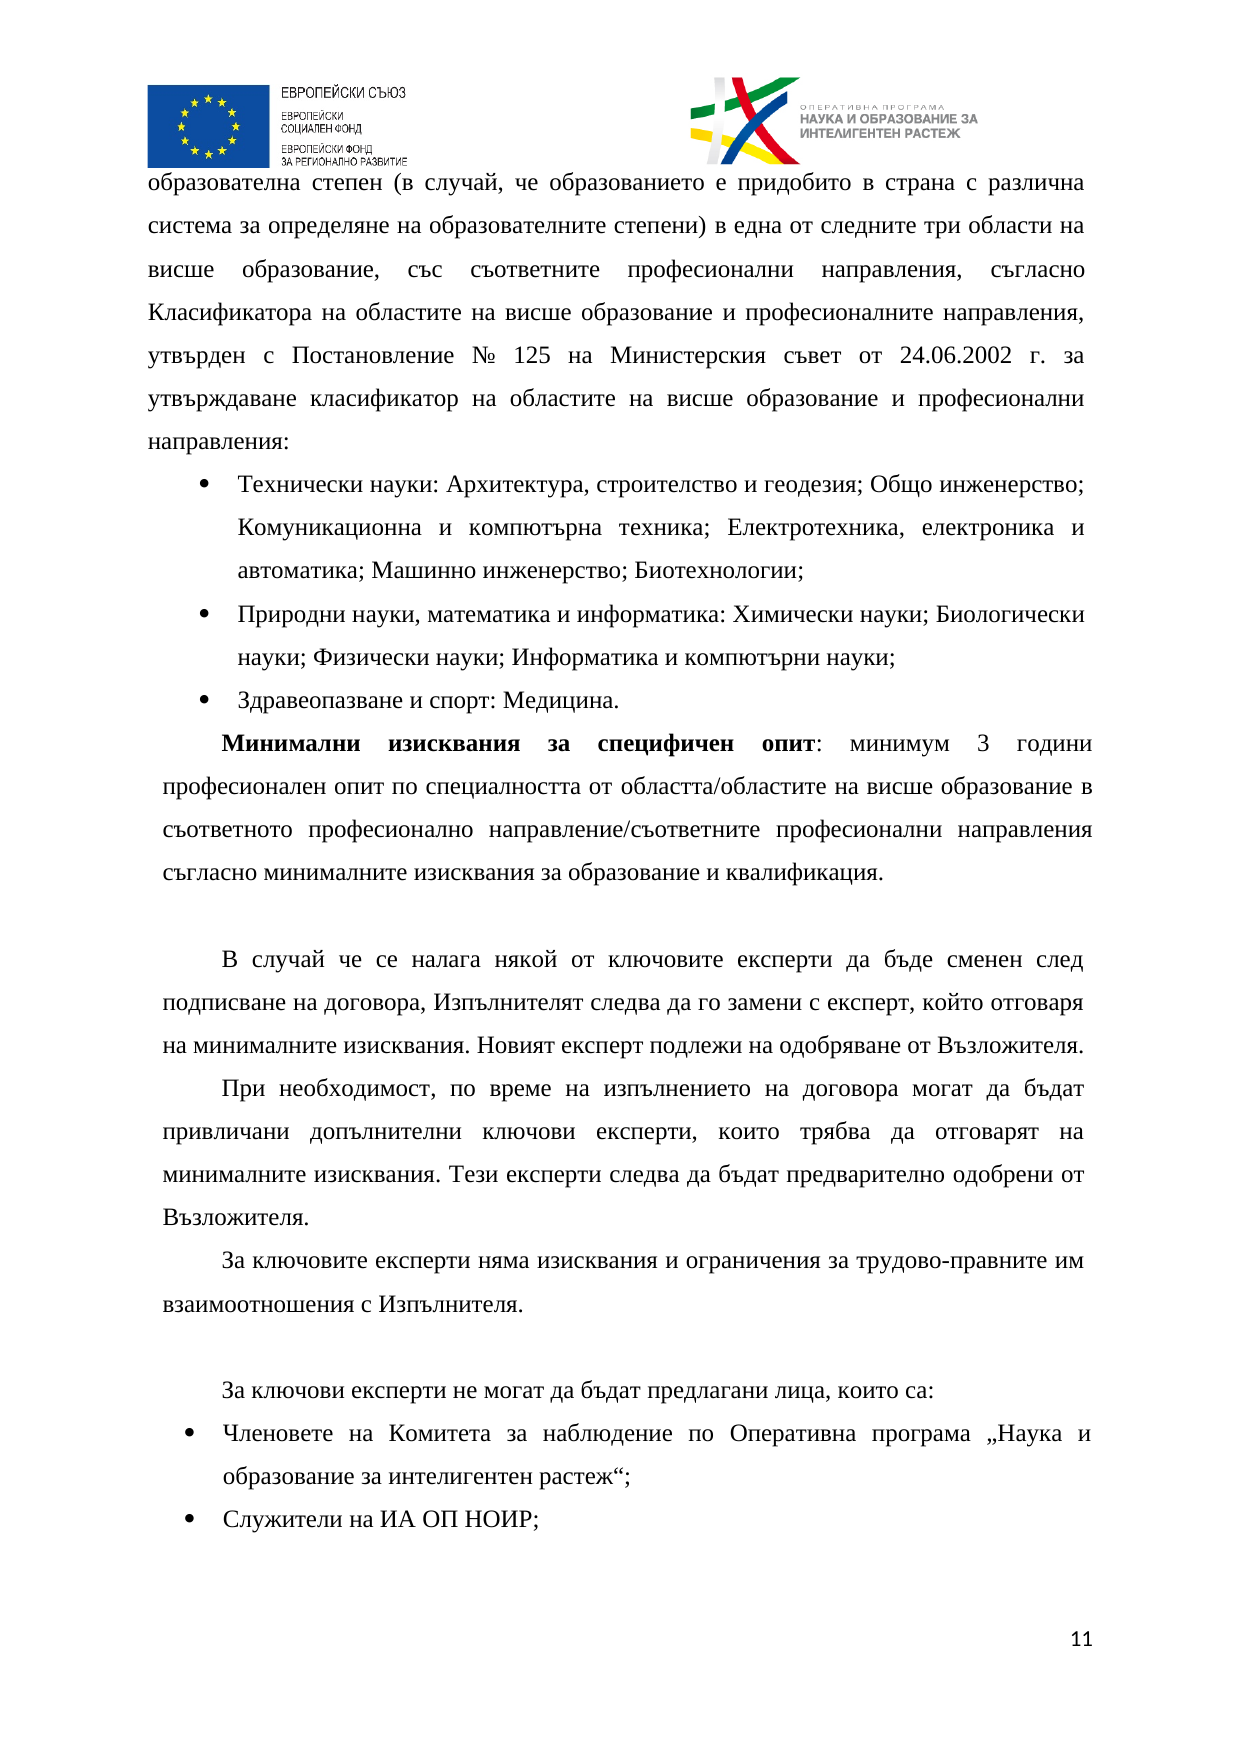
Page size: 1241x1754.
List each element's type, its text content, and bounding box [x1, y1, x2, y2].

picture [687, 73, 982, 168]
list Членовете на Комитета за наблюдение по Оперативна програма „Наука и образование за интелигентен растеж“; [185, 1418, 1093, 1490]
picture [147, 84, 407, 168]
list Технически науки: Архитектура, строителство и геодезия; Общо инженерство; Комуникационна и компютърна техника; Електротехника, електроника и автоматика; Машинно инженерство; Биотехнологии; [200, 469, 1085, 584]
list Здравеопазване и спорт: Медицина. [200, 685, 1085, 714]
text При необходимост, по време на изпълнението на договора могат да бъдат привличани допълнителни ключови експерти, които трябва да отговарят на минималните изисквания. Тези експерти следва да бъдат предварително одобрени от Възложителя. [162, 1073, 1085, 1231]
text За ключовите експерти няма изисквания и ограничения за трудово-правните им взаимоотношения с Изпълнителя. [162, 1246, 1085, 1317]
list Природни науки, математика и информатика: Химически науки; Биологически науки; Физически науки; Информатика и компютърни науки; [200, 599, 1085, 671]
text Минимални изисквания за специфичен опит: минимум 3 години професионален опит по специалността от областта/областите на висше образование в съответното професионално направление/съответните професионални направления съгласно минималните изисквания за образование и квалификация. [162, 728, 1093, 886]
text За ключови експерти не могат да бъдат предлагани лица, които са: [192, 1375, 1085, 1404]
list Служители на ИА ОП НОИР; [185, 1504, 1093, 1533]
text В случай че се налага някой от ключовите експерти да бъде сменен след подписване на договора, Изпълнителят следва да го замени с експерт, който отговаря на минималните изисквания. Новият експерт подлежи на одобряване от Възложителя. [162, 944, 1085, 1059]
